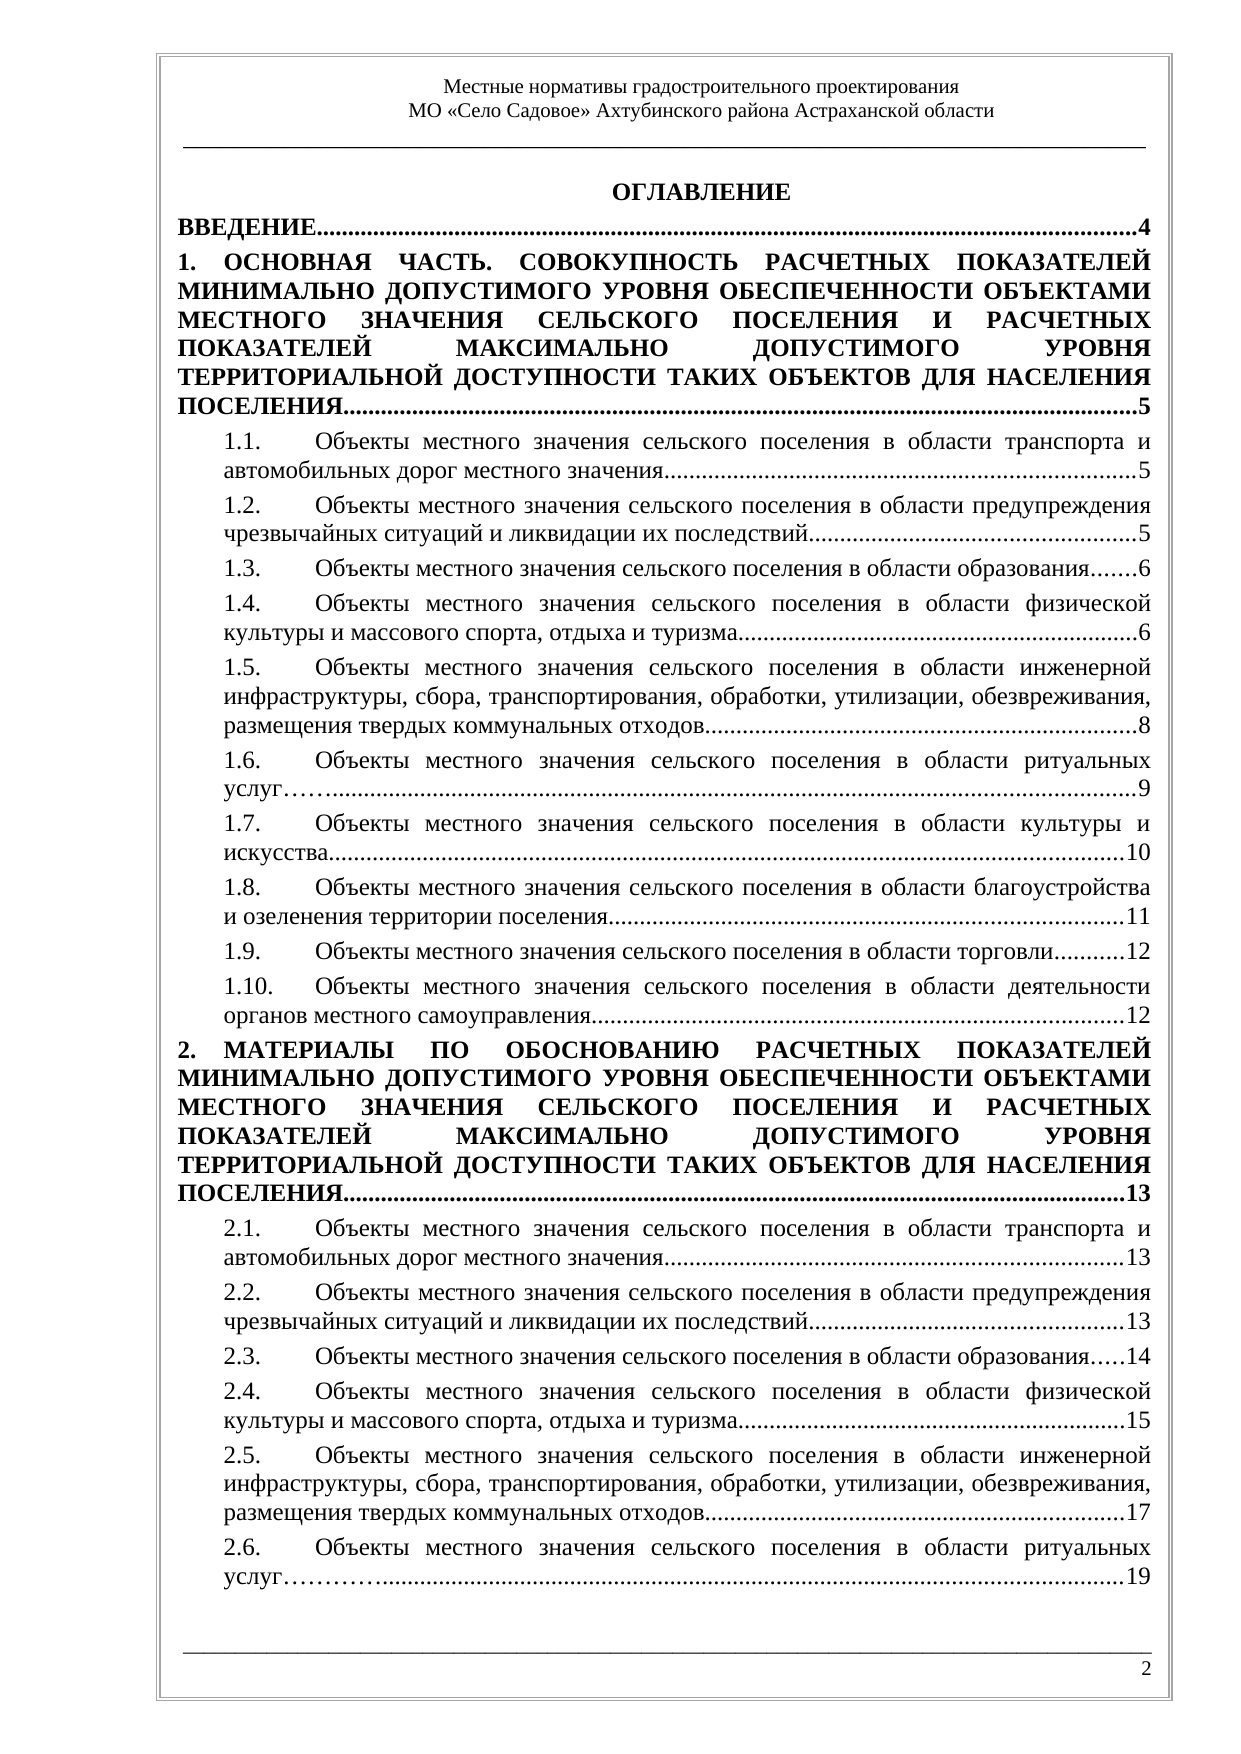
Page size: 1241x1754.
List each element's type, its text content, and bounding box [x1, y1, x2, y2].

text 2.3. Объекты местного значения сельского поселения в области образования 14 [223, 1341, 1152, 1370]
text 1.9. Объекты местного значения сельского поселения в области торговли 12 [223, 936, 1152, 965]
text 1. Основная часть. Совокупность расчетных показателей минимально допустимого уровня обеспеченности объектами местного значения сельского поселения и расчетных показателей максимально допустимого уровня территориальной доступности таких объектов для населения поселения 5 [177, 247, 1152, 420]
text 2.1. Объекты местного значения сельского поселения в области транспорта и автомобильных дорог местного значения 13 [223, 1213, 1152, 1271]
text 2. Материалы по обоснованию расчетных показателей минимально допустимого уровня обеспеченности объектами местного значения сельского поселения и расчетных показателей максимально допустимого уровня территориальной доступности таких объектов для населения поселения 13 [177, 1035, 1152, 1207]
text 2.4. Объекты местного значения сельского поселения в области физической культуры и массового спорта, отдыха и туризма 15 [223, 1376, 1152, 1433]
text ОГЛАВЛЕНИЕ [177, 177, 1152, 206]
text 1.5. Объекты местного значения сельского поселения в области инженерной инфраструктуры, сбора, транспортирования, обработки, утилизации, обезвреживания, размещения твердых коммунальных отходов 8 [223, 652, 1152, 738]
text 2.5. Объекты местного значения сельского поселения в области инженерной инфраструктуры, сбора, транспортирования, обработки, утилизации, обезвреживания, размещения твердых коммунальных отходов 17 [223, 1440, 1152, 1526]
text 1.3. Объекты местного значения сельского поселения в области образования 6 [223, 553, 1152, 582]
text 1.4. Объекты местного значения сельского поселения в области физической культуры и массового спорта, отдыха и туризма 6 [223, 588, 1152, 646]
text 2.6. Объекты местного значения сельского поселения в области ритуальных услуг………… 19 [223, 1532, 1152, 1590]
text Введение 4 [177, 212, 1152, 241]
text 2.2. Объекты местного значения сельского поселения в области предупреждения чрезвычайных ситуаций и ликвидации их последствий 13 [223, 1277, 1152, 1335]
text 1.8. Объекты местного значения сельского поселения в области благоустройства и озеленения территории поселения 11 [223, 872, 1152, 930]
text 1.10. Объекты местного значения сельского поселения в области деятельности органов местного самоуправления 12 [223, 971, 1152, 1028]
text 1.7. Объекты местного значения сельского поселения в области культуры и искусства 10 [223, 808, 1152, 866]
text 1.1. Объекты местного значения сельского поселения в области транспорта и автомобильных дорог местного значения 5 [223, 426, 1152, 483]
text 1.6. Объекты местного значения сельского поселения в области ритуальных услуг…… 9 [223, 745, 1152, 802]
text 1.2. Объекты местного значения сельского поселения в области предупреждения чрезвычайных ситуаций и ликвидации их последствий 5 [223, 490, 1152, 547]
